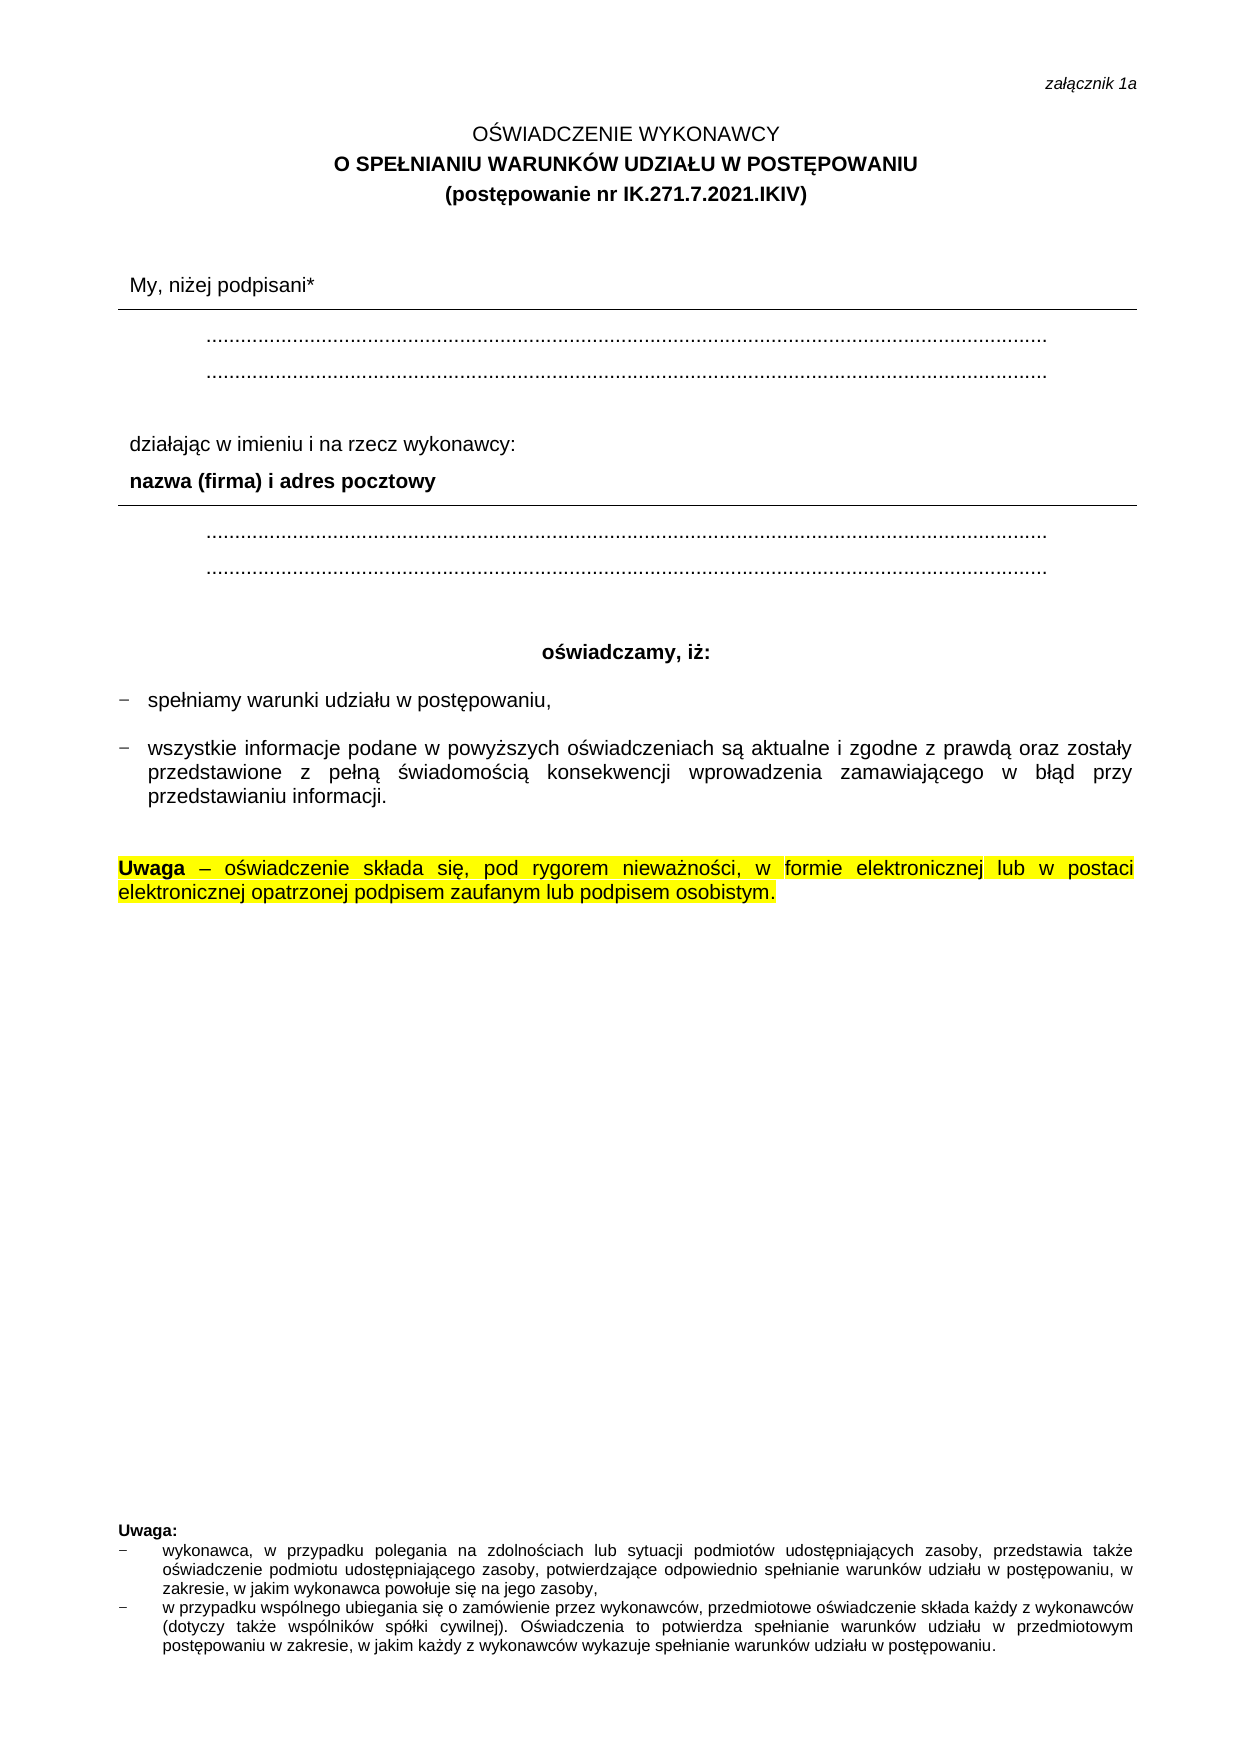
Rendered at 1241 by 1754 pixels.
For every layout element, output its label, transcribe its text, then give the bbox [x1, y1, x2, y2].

table_cell .................................................................................................................................................. .................................................................................................................................................. [118, 310, 1137, 396]
text OŚWIADCZENIE WYKONAWCY [118, 122, 1134, 146]
text (postępowanie nr IK.271.7.2021.IKIV) [118, 182, 1134, 206]
table_header działając w imieniu i na rzecz wykonawcy: nazwa (firma) i adres pocztowy [118, 420, 1137, 505]
list wszystkie informacje podane w powyższych oświadczeniach są aktualne i zgodne z prawdą oraz zostały przedstawione z pełną świadomością konsekwencji wprowadzenia zamawiającego w błąd przy przedstawianiu informacji. [118, 736, 1134, 808]
list spełniamy warunki udziału w postępowaniu, [118, 687, 1134, 712]
table_header My, niżej podpisani* [118, 260, 1137, 309]
text oświadczamy, iż: [118, 639, 1134, 663]
table_cell .................................................................................................................................................. .................................................................................................................................................. [118, 506, 1137, 592]
text O SPEŁNIANIU WARUNKÓW UDZIAŁU W POSTĘPOWANIU [118, 152, 1134, 176]
text Uwaga – oświadczenie składa się, pod rygorem nieważności, w formie elektronicznej lub w postaci elektronicznej opatrzonej podpisem zaufanym lub podpisem osobistym. [118, 856, 1134, 903]
